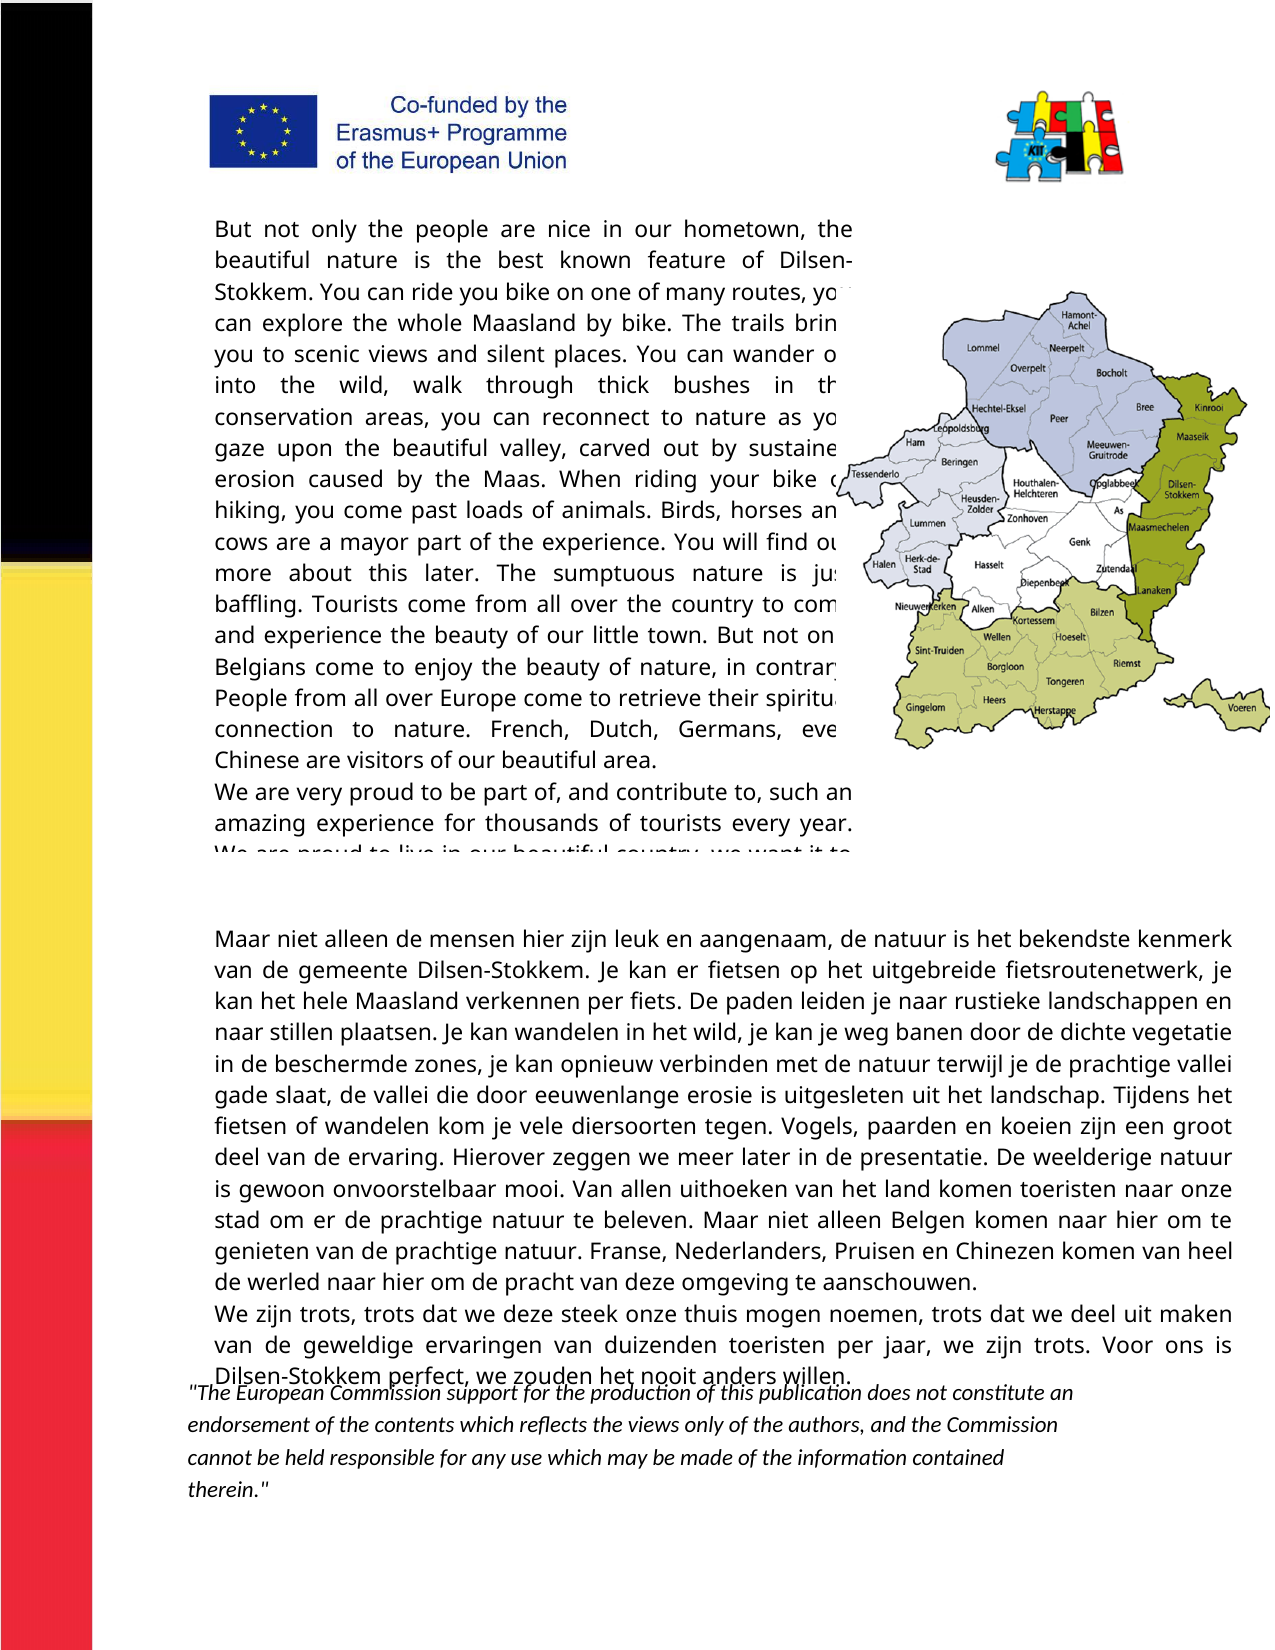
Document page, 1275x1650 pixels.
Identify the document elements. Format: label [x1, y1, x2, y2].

picture [187, 75, 585, 189]
picture [972, 76, 1155, 202]
picture [0, 0, 93, 1650]
picture [835, 288, 1270, 750]
